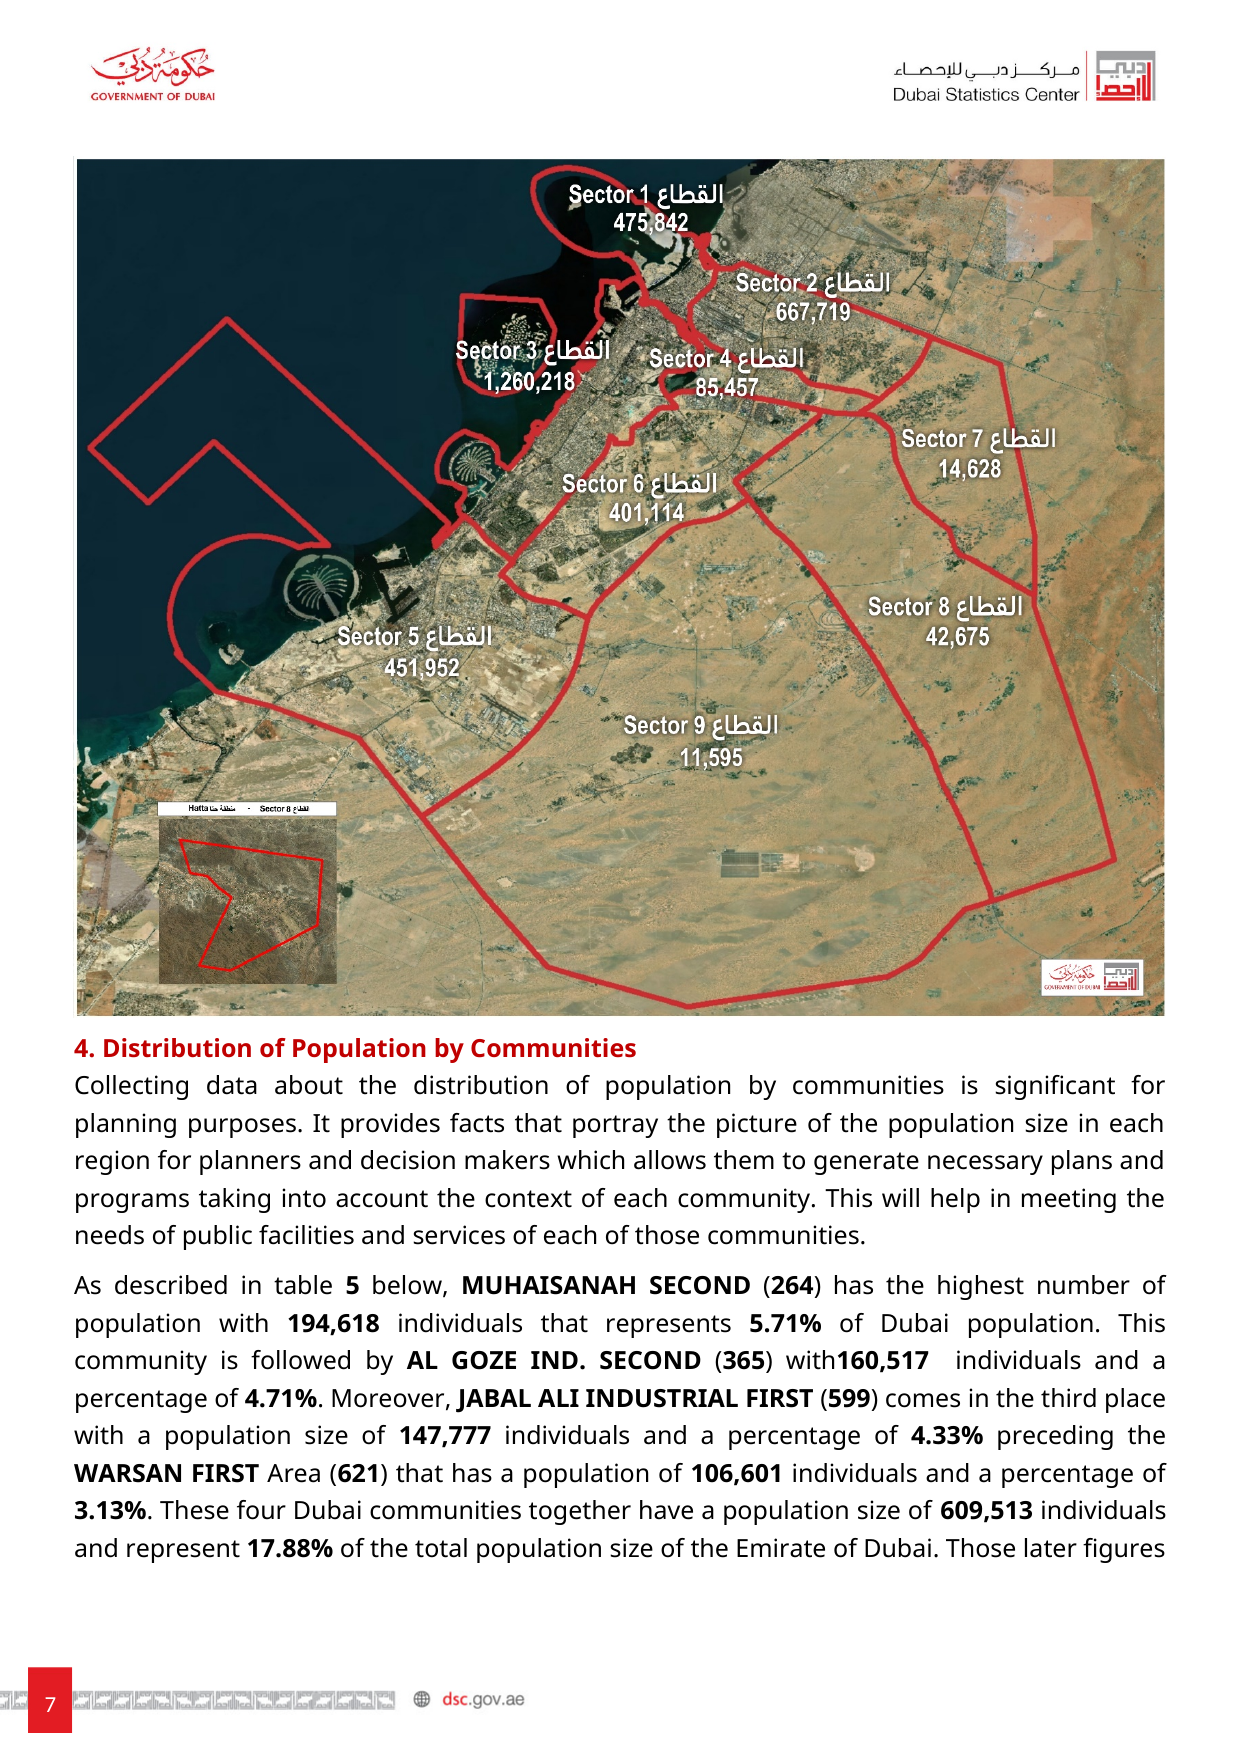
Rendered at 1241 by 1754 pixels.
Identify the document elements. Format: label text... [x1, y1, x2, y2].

text Collecting data about the distribution of population by communities is significant for planning purposes. It provides facts that portray the picture of the population size in each region for planners and decision makers which allows them to generate necessary plans and programs taking into account the context of each community. This will help in meeting the needs of public facilities and services of each of those communities. [74, 1064, 1166, 1252]
text 4. Distribution of Population by Communities [74, 1031, 1166, 1064]
picture [73, 156, 1167, 1018]
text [74, 1264, 1166, 1564]
picture [880, 42, 1167, 110]
picture [0, 1666, 539, 1733]
picture [82, 41, 218, 110]
